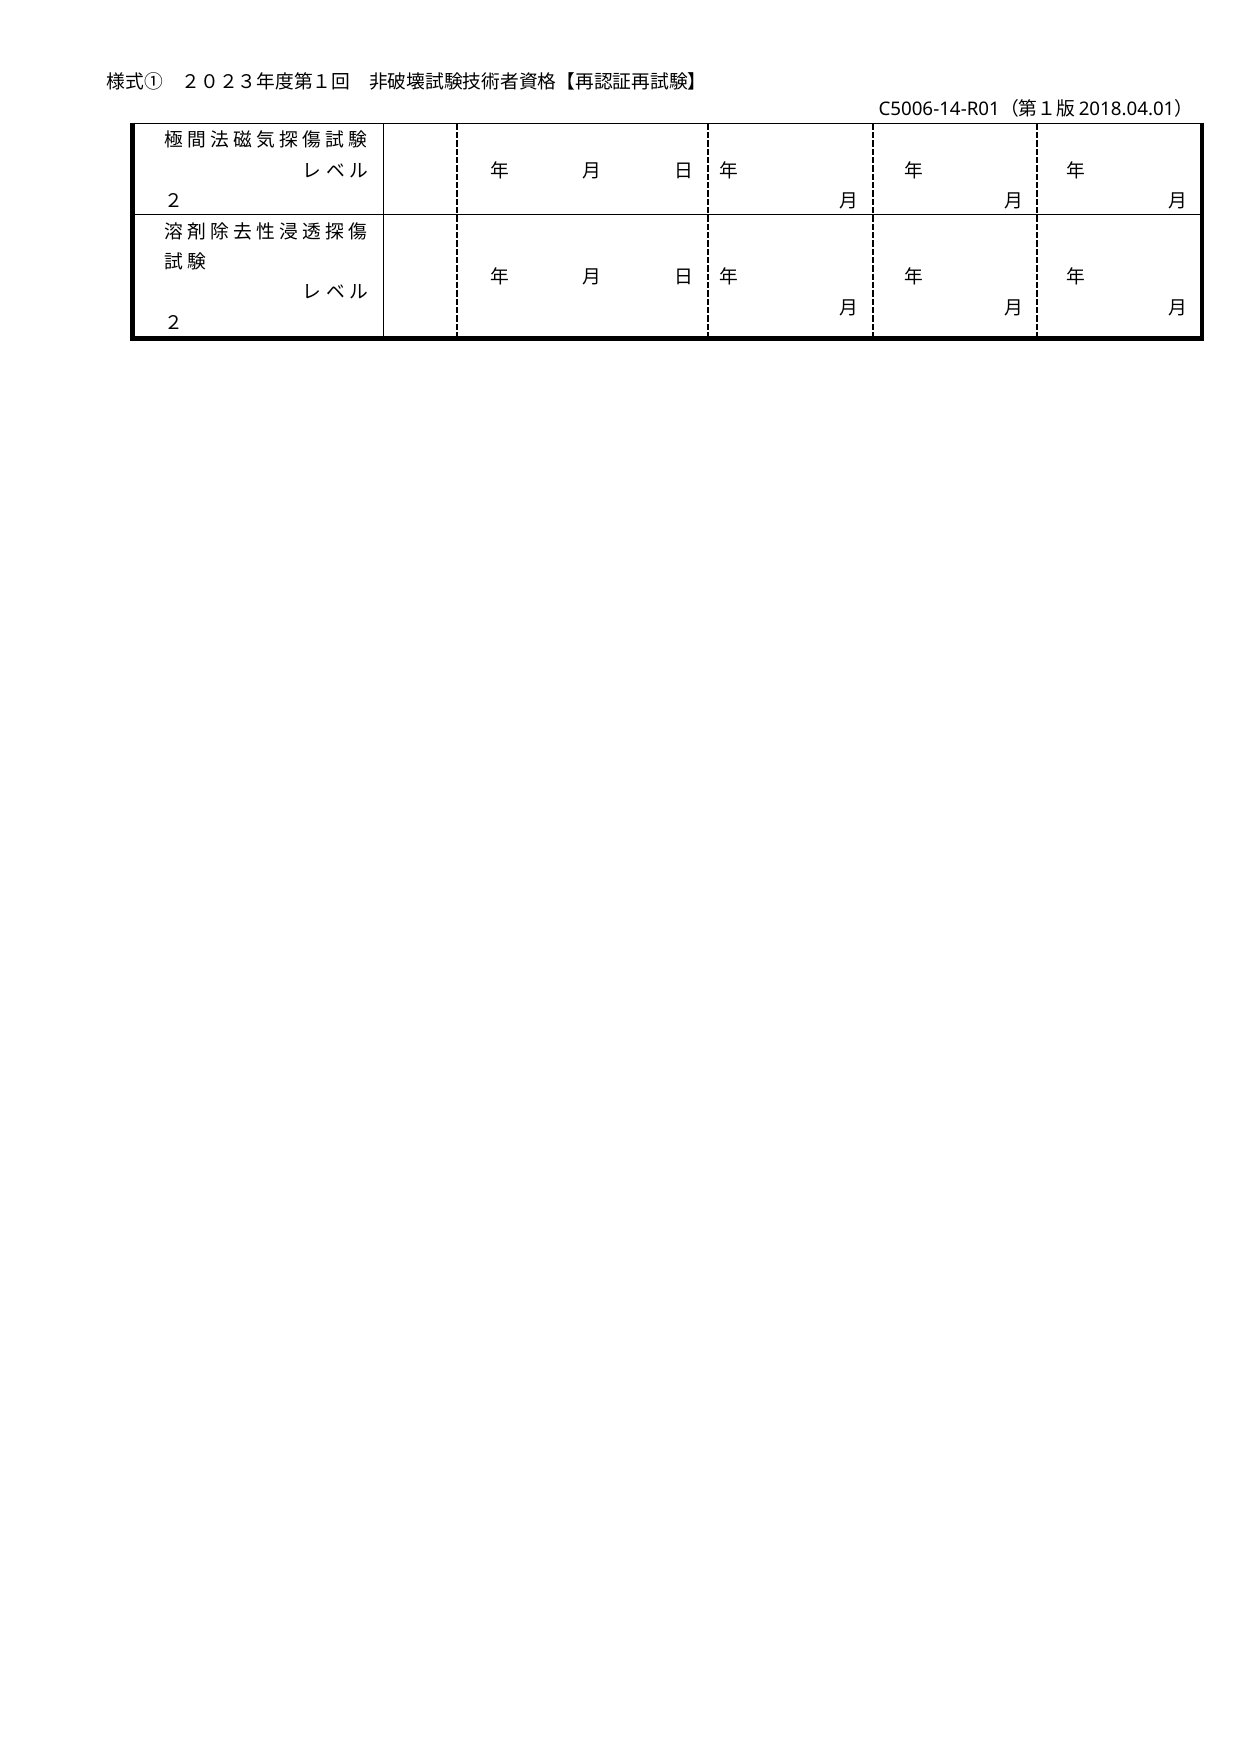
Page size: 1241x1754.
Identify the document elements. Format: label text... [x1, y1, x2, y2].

table_cell 溶剤除去性浸透探傷試験 レベル２ [135, 215, 383, 336]
table_cell 年 月 日 [457, 124, 708, 214]
table_cell 年 月 [1037, 124, 1200, 214]
table_cell 年 月 [708, 215, 873, 336]
table_cell [384, 215, 457, 336]
table_cell 年 月 [873, 215, 1037, 336]
table_cell 年 月 [708, 124, 873, 214]
table_cell 年 月 [873, 124, 1037, 214]
table_cell 年 月 日 [457, 215, 708, 336]
table_cell [384, 124, 457, 214]
table_cell 極間法磁気探傷試験 レベル２ [135, 124, 383, 214]
table_cell 年 月 [1037, 215, 1200, 336]
